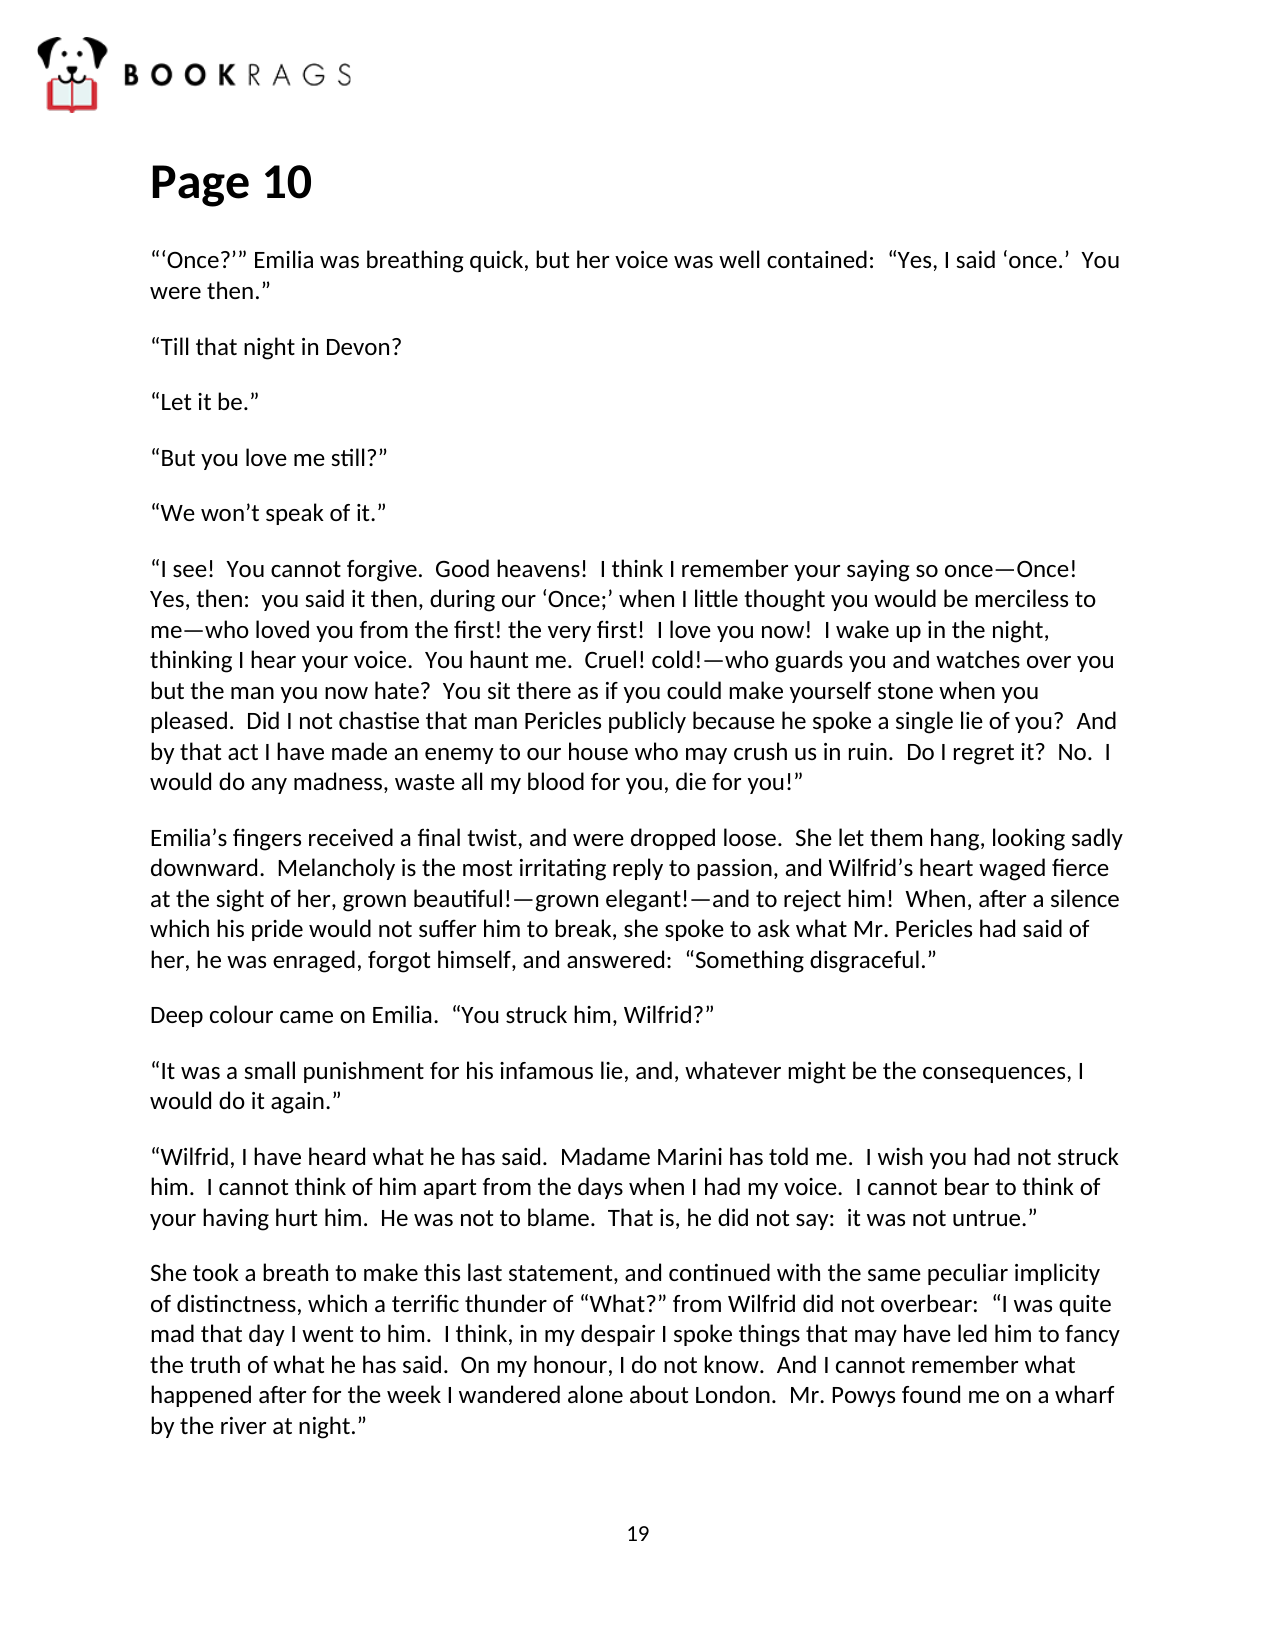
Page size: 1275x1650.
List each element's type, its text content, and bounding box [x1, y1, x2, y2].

text She took a breath to make this last statement, and continued with the same peculiar implicity of distinctness, which a terrific thunder of “What?” from Wilfrid did not overbear: “I was quite mad that day I went to him. I think, in my despair I spoke things that may have led him to fancy the truth of what he has said. On my honour, I do not know. And I cannot remember what happened after for the week I wandered alone about London. Mr. Powys found me on a wharf by the river at night.” [150, 1258, 1125, 1441]
picture [37, 37, 351, 113]
text “It was a small punishment for his infamous lie, and, whatever might be the consequences, I would do it again.” [150, 1055, 1125, 1116]
text Emilia’s fingers received a final twist, and were dropped loose. She let them hang, looking sadly downward. Melancholy is the most irritating reply to passion, and Wilfrid’s heart waged fierce at the sight of her, grown beautiful!—­grown elegant!—­and to reject him! When, after a silence which his pride would not suffer him to break, she spoke to ask what Mr. Pericles had said of her, he was enraged, forgot himself, and answered: “Something disgraceful.” [150, 822, 1125, 974]
text “‘Once?’” Emilia was breathing quick, but her voice was well contained: “Yes, I said ‘once.’ You were then.” [150, 244, 1125, 306]
text “Wilfrid, I have heard what he has said. Madame Marini has told me. I wish you had not struck him. I cannot think of him apart from the days when I had my voice. I cannot bear to think of your having hurt him. He was not to blame. That is, he did not say: it was not untrue.” [150, 1141, 1125, 1233]
text “But you love me still?” [150, 442, 1125, 472]
text Page 10 [150, 150, 1125, 211]
text “We won’t speak of it.” [150, 497, 1125, 528]
text “Let it be.” [150, 386, 1125, 417]
text Deep colour came on Emilia. “You struck him, Wilfrid?” [150, 999, 1125, 1030]
text “I see! You cannot forgive. Good heavens! I think I remember your saying so once—­Once! Yes, then: you said it then, during our ‘Once;’ when I little thought you would be merciless to me—­who loved you from the first! the very first! I love you now! I wake up in the night, thinking I hear your voice. You haunt me. Cruel! cold!—­who guards you and watches over you but the man you now hate? You sit there as if you could make yourself stone when you pleased. Did I not chastise that man Pericles publicly because he spoke a single lie of you? And by that act I have made an enemy to our house who may crush us in ruin. Do I regret it? No. I would do any madness, waste all my blood for you, die for you!” [150, 553, 1125, 797]
text “Till that night in Devon? [150, 331, 1125, 361]
